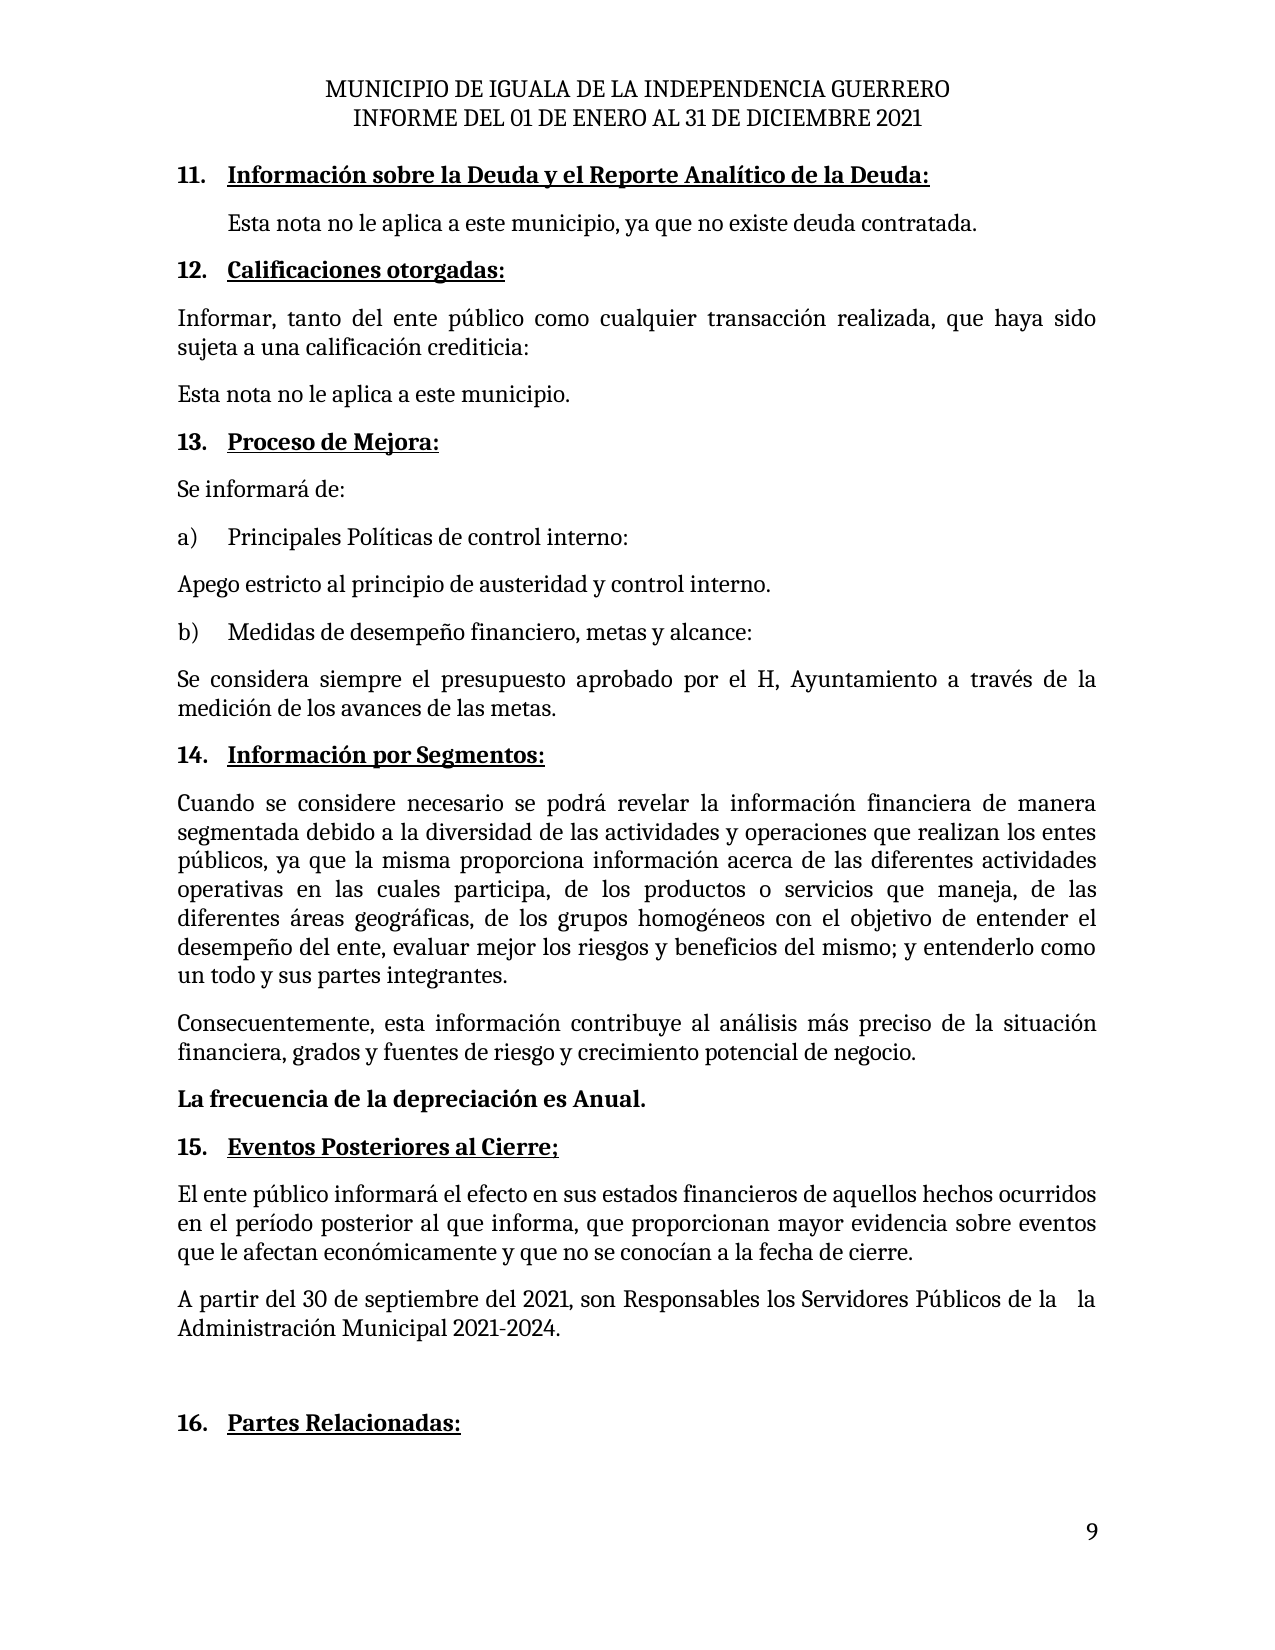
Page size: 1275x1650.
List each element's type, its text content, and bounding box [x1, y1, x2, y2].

list Medidas de desempeño financiero, metas y alcance: [177, 617, 1098, 646]
list Información por Segmentos: [177, 741, 1098, 770]
list Principales Políticas de control interno: [177, 522, 1098, 551]
text Se informará de: [177, 475, 1098, 504]
list Proceso de Mejora: [177, 427, 1098, 456]
text Esta nota no le aplica a este municipio, ya que no existe deuda contratada. [227, 209, 1098, 237]
text La frecuencia de la depreciación es Anual. [177, 1085, 1098, 1114]
list Eventos Posteriores al Cierre; [177, 1132, 1098, 1161]
list Partes Relacionadas: [177, 1409, 1098, 1437]
text Se considera siempre el presupuesto aprobado por el H, Ayuntamiento a través de la medición de los avances de las metas. [177, 665, 1098, 722]
text Consecuentemente, esta información contribuye al análisis más preciso de la situación financiera, grados y fuentes de riesgo y crecimiento potencial de negocio. [177, 1009, 1098, 1066]
list Información sobre la Deuda y el Reporte Analítico de la Deuda: [177, 161, 1098, 190]
text El ente público informará el efecto en sus estados financieros de aquellos hechos ocurridos en el período posterior al que informa, que proporcionan mayor evidencia sobre eventos que le afectan económicamente y que no se conocían a la fecha de cierre. [177, 1180, 1098, 1266]
text A partir del 30 de septiembre del 2021, son Responsables los Servidores Públicos de la la Administración Municipal 2021-2024. [177, 1285, 1098, 1342]
text Esta nota no le aplica a este municipio. [177, 380, 1098, 409]
text Apego estricto al principio de austeridad y control interno. [177, 570, 1098, 599]
text Cuando se considere necesario se podrá revelar la información financiera de manera segmentada debido a la diversidad de las actividades y operaciones que realizan los entes públicos, ya que la misma proporciona información acerca de las diferentes actividades operativas en las cuales participa, de los productos o servicios que maneja, de las diferentes áreas geográficas, de los grupos homogéneos con el objetivo de entender el desempeño del ente, evaluar mejor los riesgos y beneficios del mismo; y entenderlo como un todo y sus partes integrantes. [177, 789, 1098, 990]
list Calificaciones otorgadas: [177, 256, 1098, 285]
text Informar, tanto del ente público como cualquier transacción realizada, que haya sido sujeta a una calificación crediticia: [177, 304, 1098, 361]
